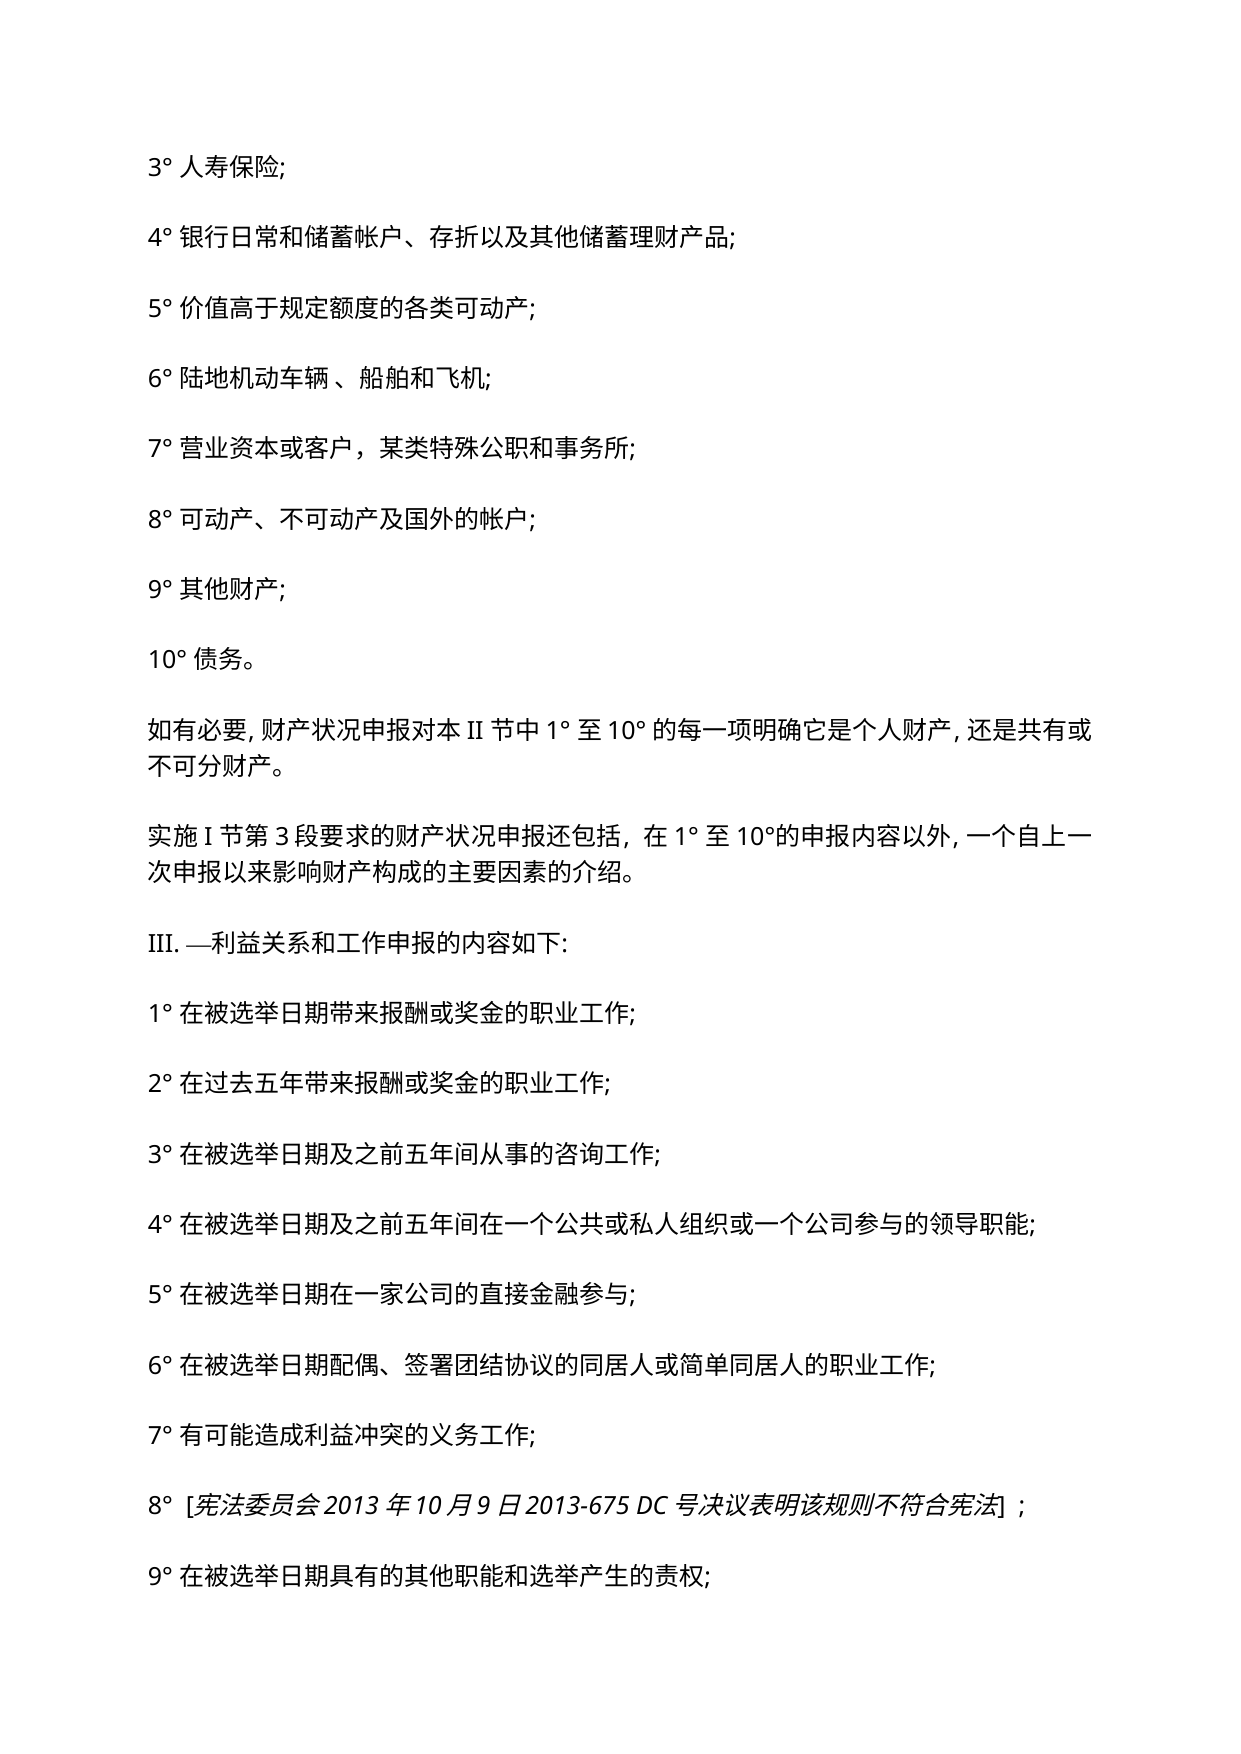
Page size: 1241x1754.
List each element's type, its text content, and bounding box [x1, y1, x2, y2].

text 9° 其他财产; [148, 569, 1093, 606]
text 4° 在被选举日期及之前五年间在一个公共或私人组织或一个公司参与的领导职能; [148, 1204, 1093, 1241]
text 实施 I 节第3段要求的财产状况申报还包括, 在1° 至10°的申报内容以外, 一个自上一次申报以来影响财产构成的主要因素的介绍。 [148, 817, 1093, 889]
text 4° 银行日常和储蓄帐户、存折以及其他储蓄理财产品; [148, 218, 1093, 254]
text 7° 有可能造成利益冲突的义务工作; [148, 1415, 1093, 1452]
text 3° 在被选举日期及之前五年间从事的咨询工作; [148, 1134, 1093, 1170]
text 6° 在被选举日期配偶、签署团结协议的同居人或简单同居人的职业工作; [148, 1345, 1093, 1381]
text 10° 债务。 [148, 640, 1093, 676]
text 6° 陆地机动车辆 、船舶和飞机; [148, 358, 1093, 395]
text 5° 在被选举日期在一家公司的直接金融参与; [148, 1275, 1093, 1311]
text 8° [宪法委员会2013年10月9日2013-675 DC号决议表明该规则不符合宪法] ; [148, 1486, 1093, 1522]
text 3° 人寿保险; [148, 148, 1093, 184]
text 9° 在被选举日期具有的其他职能和选举产生的责权; [148, 1556, 1093, 1592]
text 1° 在被选举日期带来报酬或奖金的职业工作; [148, 993, 1093, 1030]
text III. ―利益关系和工作申报的内容如下: [148, 923, 1093, 959]
text 8° 可动产、不可动产及国外的帐户; [148, 499, 1093, 535]
text 如有必要, 财产状况申报对本II 节中1° 至10° 的每一项明确它是个人财产, 还是共有或不可分财产。 [148, 710, 1093, 783]
text 7° 营业资本或客户，某类特殊公职和事务所; [148, 429, 1093, 465]
text 5° 价值高于规定额度的各类可动产; [148, 288, 1093, 324]
text 2° 在过去五年带来报酬或奖金的职业工作; [148, 1064, 1093, 1100]
